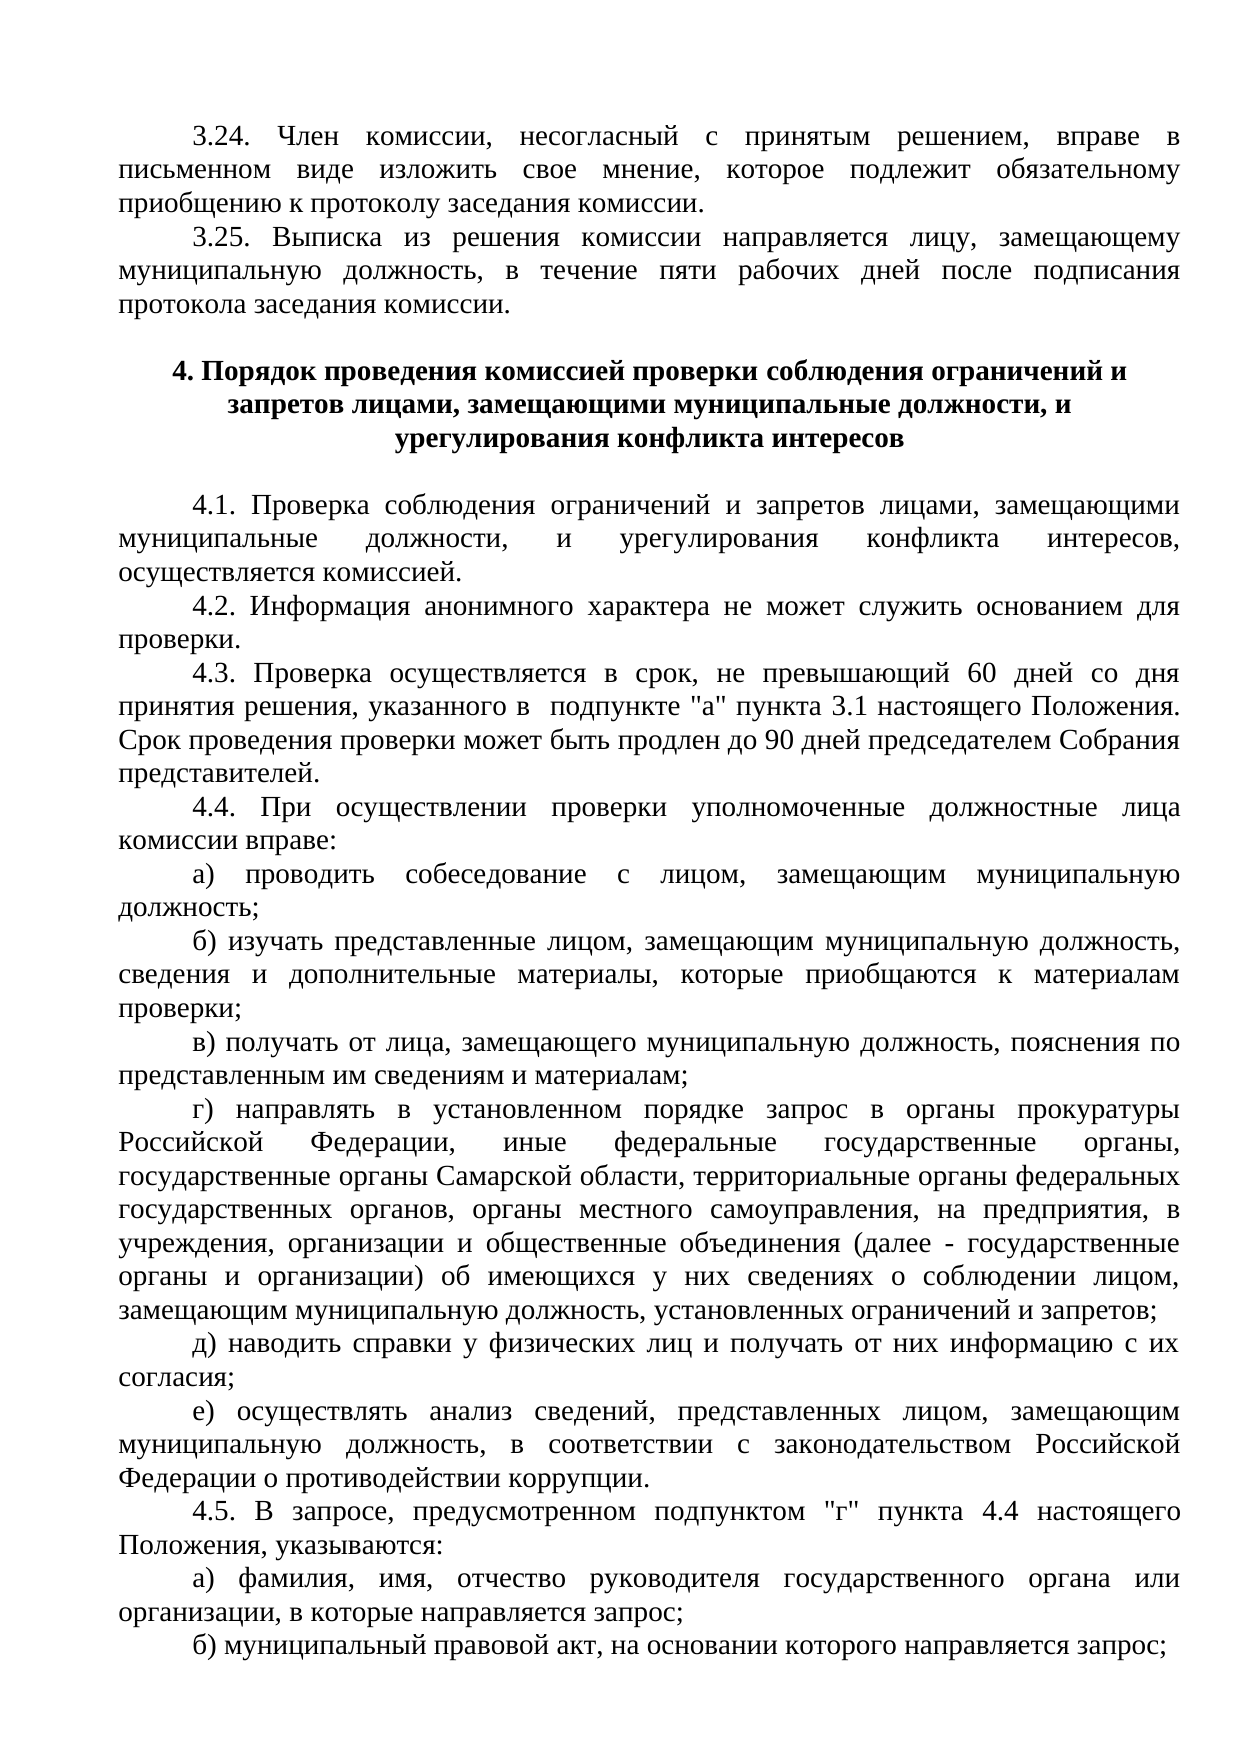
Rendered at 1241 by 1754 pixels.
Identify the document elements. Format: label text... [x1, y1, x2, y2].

text б) муниципальный правовой акт, на основании которого направляется запрос; [118, 1627, 1181, 1661]
text 3.24. Член комиссии, несогласный с принятым решением, вправе в письменном виде изложить свое мнение, которое подлежит обязательному приобщению к протоколу заседания комиссии. [118, 118, 1181, 219]
text 4.1. Проверка соблюдения ограничений и запретов лицами, замещающими муниципальные должности, и урегулирования конфликта интересов, осуществляется комиссией. [118, 487, 1181, 588]
text 4. Порядок проведения комиссией проверки соблюдения ограничений и запретов лицами, замещающими муниципальные должности, и урегулирования конфликта интересов [118, 353, 1181, 453]
text д) наводить справки у физических лиц и получать от них информацию с их согласия; [118, 1326, 1181, 1393]
text 4.5. В запросе, предусмотренном подпунктом "г" пункта 4.4 настоящего Положения, указываются: [118, 1493, 1181, 1560]
text а) фамилия, имя, отчество руководителя государственного органа или организации, в которые направляется запрос; [118, 1560, 1181, 1627]
text е) осуществлять анализ сведений, представленных лицом, замещающим муниципальную должность, в соответствии с законодательством Российской Федерации о противодействии коррупции. [118, 1393, 1181, 1493]
text 4.4. При осуществлении проверки уполномоченные должностные лица комиссии вправе: [118, 789, 1181, 856]
text г) направлять в установленном порядке запрос в органы прокуратуры Российской Федерации, иные федеральные государственные органы, государственные органы Самарской области, территориальные органы федеральных государственных органов, органы местного самоуправления, на предприятия, в учреждения, организации и общественные объединения (далее - государственные органы и организации) об имеющихся у них сведениях о соблюдении лицом, замещающим муниципальную должность, установленных ограничений и запретов; [118, 1091, 1181, 1326]
text а) проводить собеседование с лицом, замещающим муниципальную должность; [118, 856, 1181, 923]
text в) получать от лица, замещающего муниципальную должность, пояснения по представленным им сведениям и материалам; [118, 1024, 1181, 1091]
text б) изучать представленные лицом, замещающим муниципальную должность, сведения и дополнительные материалы, которые приобщаются к материалам проверки; [118, 923, 1181, 1024]
text 4.3. Проверка осуществляется в срок, не превышающий 60 дней со дня принятия решения, указанного в подпункте "а" пункта 3.1 настоящего Положения. Срок проведения проверки может быть продлен до 90 дней председателем Собрания представителей. [118, 655, 1181, 789]
text 3.25. Выписка из решения комиссии направляется лицу, замещающему муниципальную должность, в течение пяти рабочих дней после подписания протокола заседания комиссии. [118, 219, 1181, 319]
text 4.2. Информация анонимного характера не может служить основанием для проверки. [118, 588, 1181, 655]
